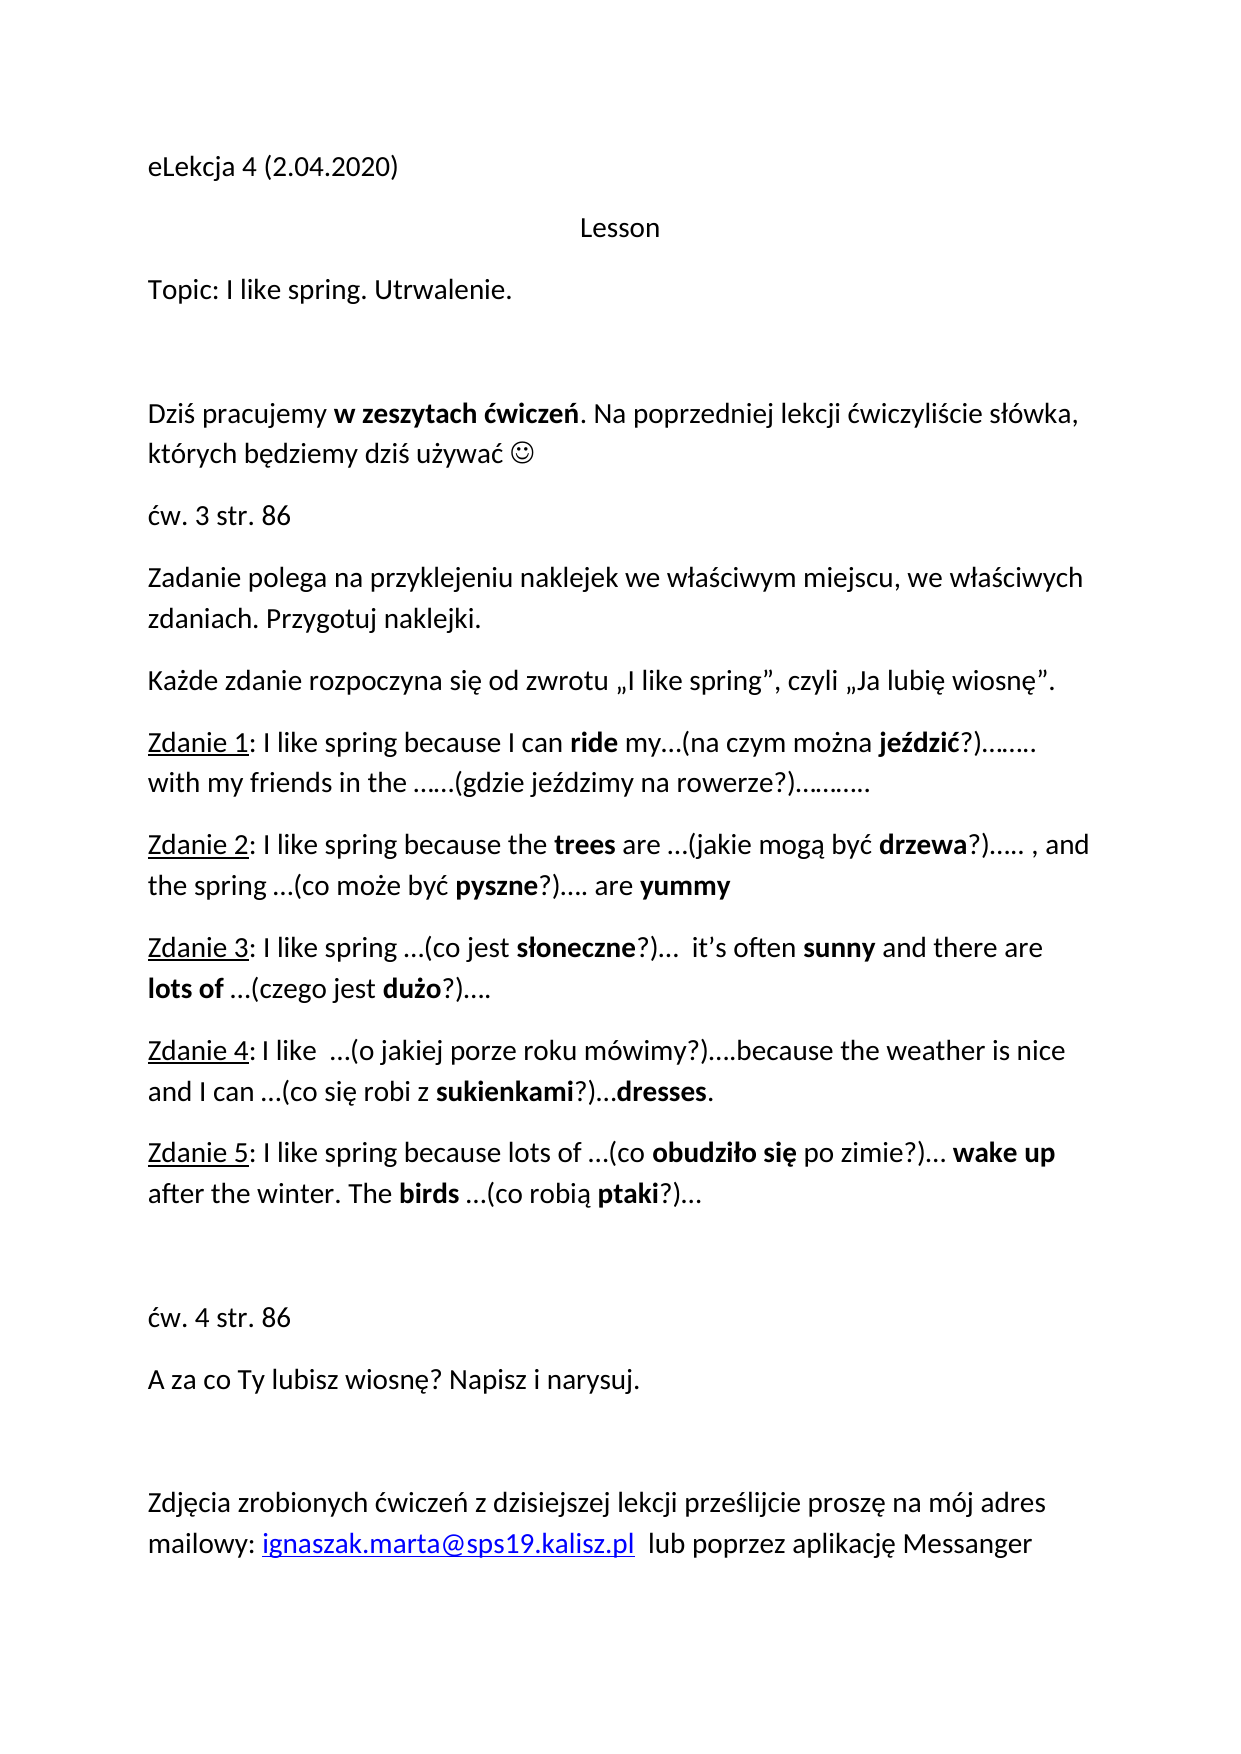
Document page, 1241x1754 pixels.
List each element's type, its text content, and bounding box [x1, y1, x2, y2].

text ćw. 3 str. 86 [148, 497, 1093, 533]
text A za co Ty lubisz wiosnę? Napisz i narysuj. [148, 1361, 1093, 1396]
text Każde zdanie rozpoczyna się od zwrotu „I like spring”, czyli „Ja lubię wiosnę”. [148, 662, 1093, 697]
text Zdanie 1: I like spring because I can ride my…(na czym można jeździć?)…….. with my friends in the ……(gdzie jeździmy na rowerze?)……….. [148, 724, 1093, 800]
text Zdanie 5: I like spring because lots of …(co obudziło się po zimie?)… wake up after the winter. The birds …(co robią ptaki?)… [148, 1134, 1093, 1211]
text Zdjęcia zrobionych ćwiczeń z dzisiejszej lekcji prześlijcie proszę na mój adres mailowy: ignaszak.marta@sps19.kalisz.pl lub poprzez aplikację Messanger [148, 1484, 1093, 1561]
text Zdanie 4: I like …(o jakiej porze roku mówimy?)….because the weather is nice and I can …(co się robi z sukienkami?)…dresses. [148, 1032, 1093, 1108]
text Zdanie 3: I like spring …(co jest słoneczne?)… it’s often sunny and there are lots of …(czego jest dużo?)…. [148, 929, 1093, 1006]
text Topic: I like spring. Utrwalenie. [148, 271, 1093, 307]
text ćw. 4 str. 86 [148, 1299, 1093, 1334]
text Zdanie 2: I like spring because the trees are …(jakie mogą być drzewa?)….. , and the spring …(co może być pyszne?)…. are yummy [148, 826, 1093, 903]
text Zadanie polega na przyklejeniu naklejek we właściwym miejscu, we właściwych zdaniach. Przygotuj naklejki. [148, 559, 1093, 636]
text Lesson [148, 209, 1093, 245]
text eLekcja 4 (2.04.2020) [148, 148, 1093, 183]
text Dziś pracujemy w zeszytach ćwiczeń. Na poprzedniej lekcji ćwiczyliście słówka, których będziemy dziś używać [148, 395, 1093, 471]
